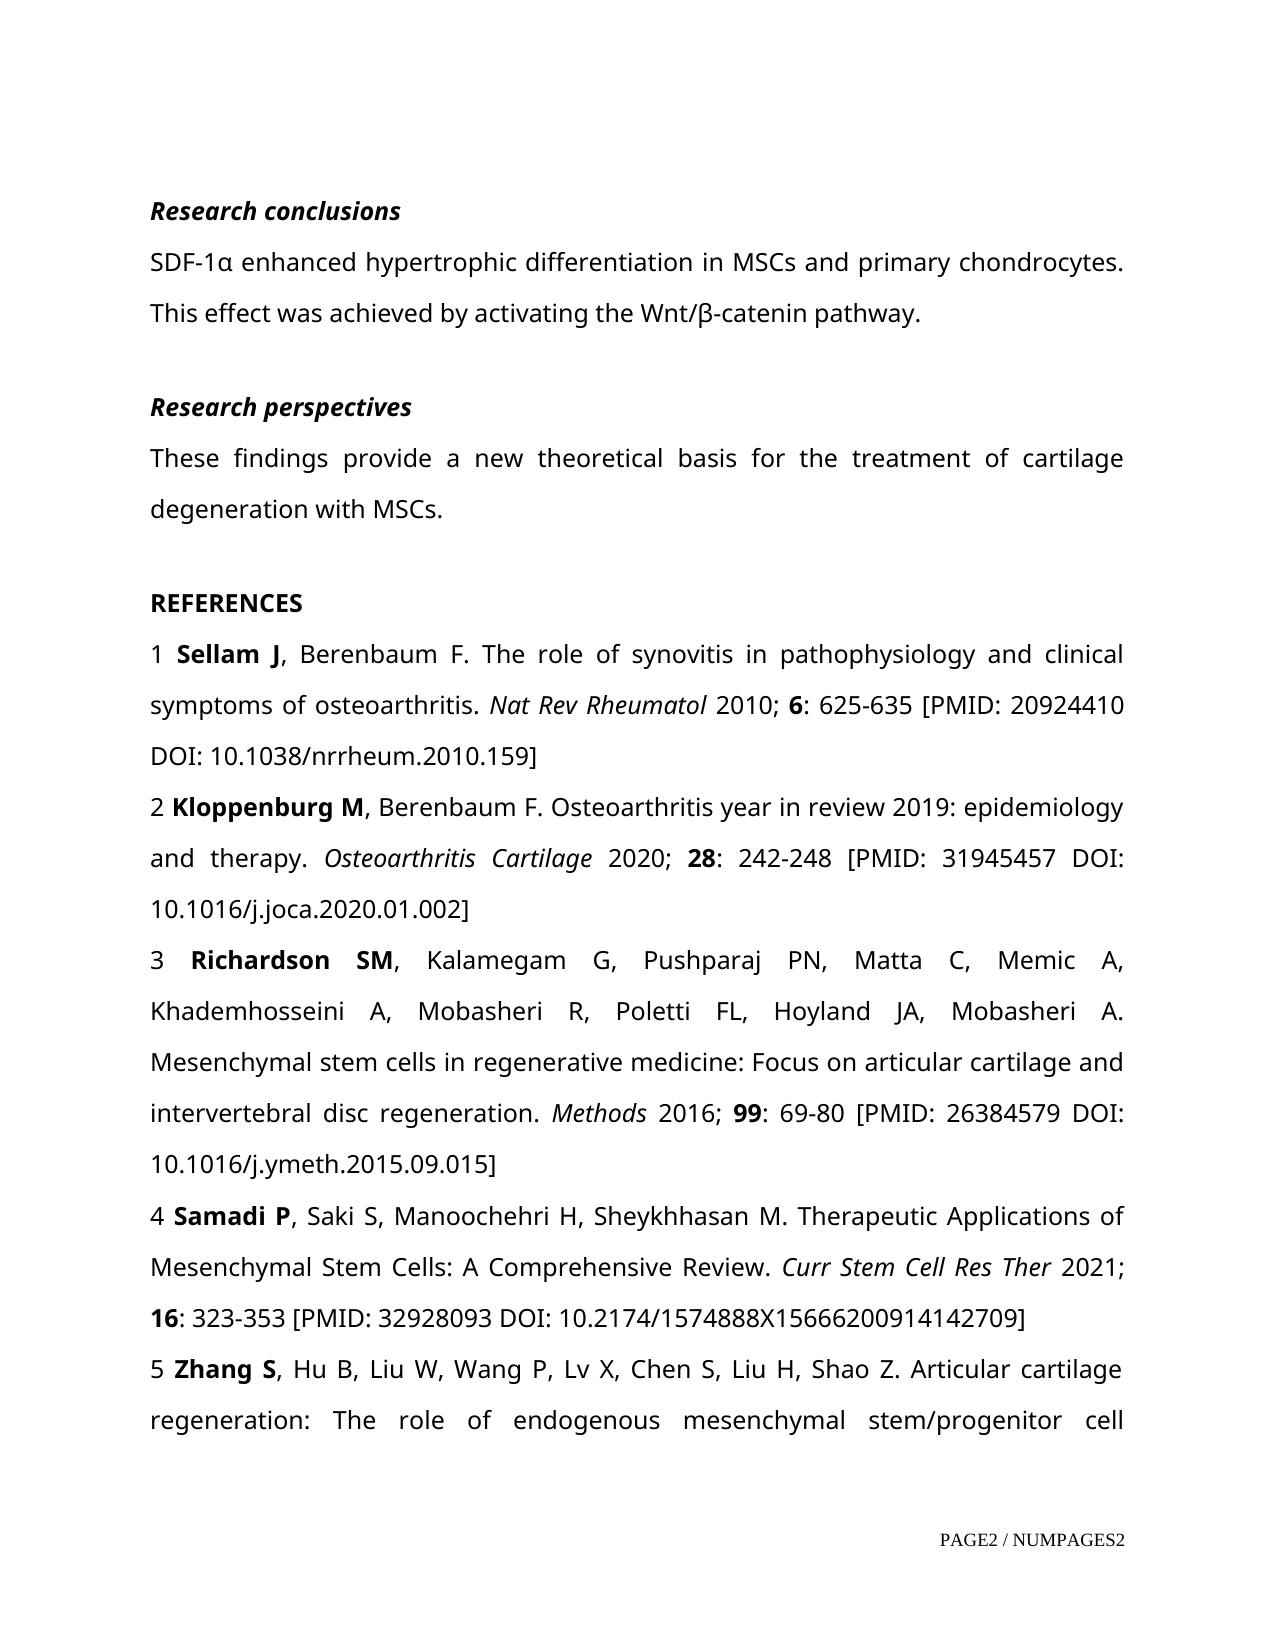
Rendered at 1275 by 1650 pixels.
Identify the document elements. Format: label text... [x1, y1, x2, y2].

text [150, 1351, 1125, 1436]
text REFERENCES [150, 586, 1125, 620]
text Research perspectives [150, 389, 1125, 423]
text SDF-1α enhanced hypertrophic differentiation in MSCs and primary chondrocytes. This effect was achieved by activating the Wnt/β-catenin pathway. [150, 244, 1125, 329]
text 1 Sellam J, Berenbaum F. The role of synovitis in pathophysiology and clinical symptoms of osteoarthritis. Nat Rev Rheumatol 2010; 6: 625-635 [PMID: 20924410 DOI: 10.1038/nrrheum.2010.159] [150, 637, 1125, 773]
text 4 Samadi P, Saki S, Manoochehri H, Sheykhhasan M. Therapeutic Applications of Mesenchymal Stem Cells: A Comprehensive Review. Curr Stem Cell Res Ther 2021; 16: 323-353 [PMID: 32928093 DOI: 10.2174/1574888X15666200914142709] [150, 1198, 1125, 1334]
text 2 Kloppenburg M, Berenbaum F. Osteoarthritis year in review 2019: epidemiology and therapy. Osteoarthritis Cartilage 2020; 28: 242-248 [PMID: 31945457 DOI: 10.1016/j.joca.2020.01.002] [150, 790, 1125, 926]
text Research conclusions [150, 193, 1125, 227]
text These findings provide a new theoretical basis for the treatment of cartilage degeneration with MSCs. [150, 440, 1125, 526]
text 3 Richardson SM, Kalamegam G, Pushparaj PN, Matta C, Memic A, Khademhosseini A, Mobasheri R, Poletti FL, Hoyland JA, Mobasheri A. Mesenchymal stem cells in regenerative medicine: Focus on articular cartilage and intervertebral disc regeneration. Methods 2016; 99: 69-80 [PMID: 26384579 DOI: 10.1016/j.ymeth.2015.09.015] [150, 943, 1125, 1181]
